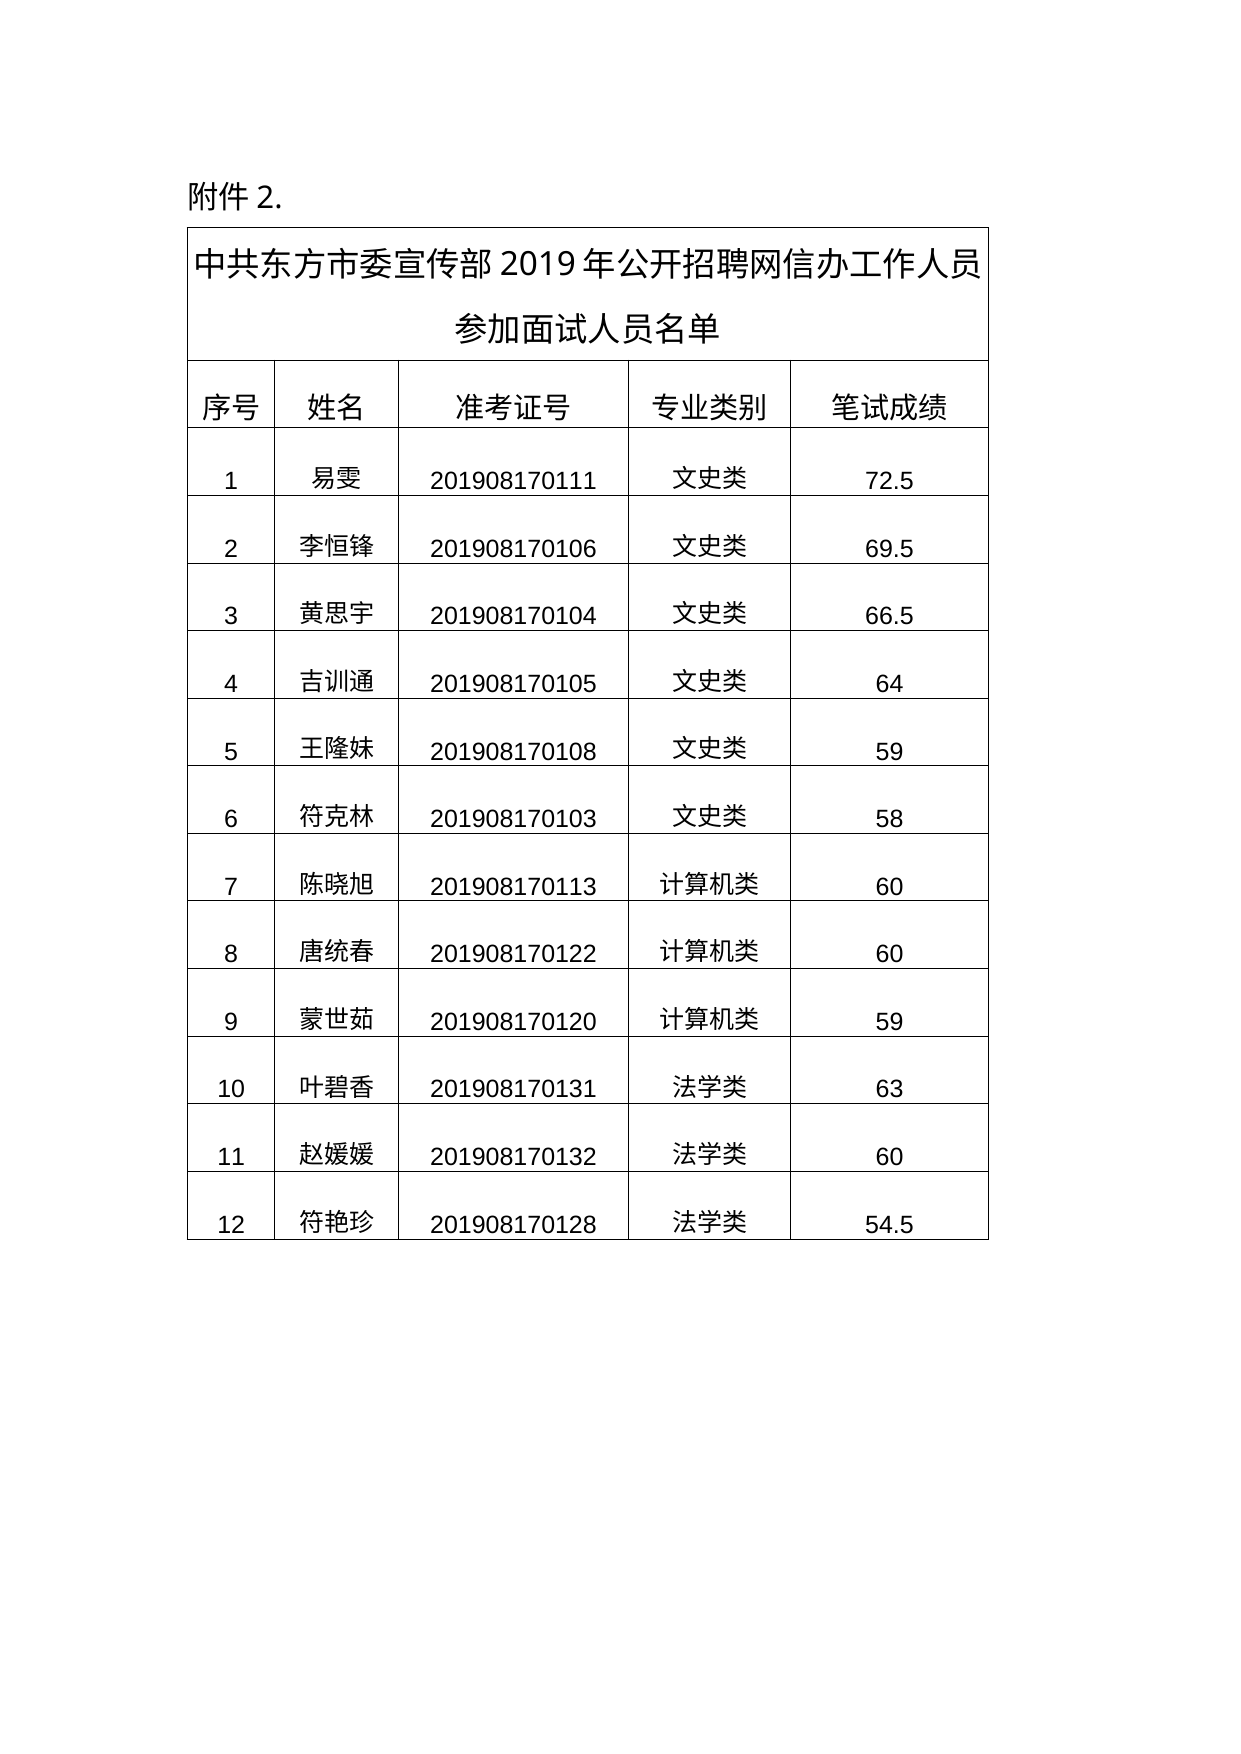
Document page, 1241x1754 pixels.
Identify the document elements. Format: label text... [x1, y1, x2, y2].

table_cell 201908170105 [399, 631, 628, 698]
table_cell 9 [188, 969, 274, 1036]
table_cell 201908170104 [399, 564, 628, 630]
table_cell 文史类 [629, 496, 790, 562]
table_cell 2 [188, 496, 274, 562]
table_cell 201908170132 [399, 1104, 628, 1171]
table_cell 66.5 [791, 564, 988, 630]
table_cell 60 [791, 834, 988, 900]
table_cell 4 [188, 631, 274, 698]
table_cell 6 [188, 766, 274, 833]
table_cell 201908170128 [399, 1172, 628, 1238]
table_cell 72.5 [791, 428, 988, 495]
table_cell 计算机类 [629, 834, 790, 900]
table_cell 3 [188, 564, 274, 630]
table_cell 笔试成绩 [791, 361, 988, 427]
table_cell 201908170108 [399, 699, 628, 765]
table_cell 计算机类 [629, 969, 790, 1036]
table_cell 赵媛媛 [275, 1104, 398, 1171]
table_cell 5 [188, 699, 274, 765]
table_cell 李恒锋 [275, 496, 398, 562]
table_cell 63 [791, 1037, 988, 1103]
table_cell 59 [791, 699, 988, 765]
table_cell 易雯 [275, 428, 398, 495]
table_cell 54.5 [791, 1172, 988, 1238]
table_cell 11 [188, 1104, 274, 1171]
table_cell 吉训通 [275, 631, 398, 698]
text 附件2. [187, 162, 1053, 227]
table_cell 黄思宇 [275, 564, 398, 630]
table_cell 文史类 [629, 631, 790, 698]
table_cell 10 [188, 1037, 274, 1103]
table_cell 文史类 [629, 699, 790, 765]
table_cell 1 [188, 428, 274, 495]
table_cell 64 [791, 631, 988, 698]
table_cell 计算机类 [629, 901, 790, 968]
table_cell 7 [188, 834, 274, 900]
table_cell 专业类别 [629, 361, 790, 427]
table_cell 法学类 [629, 1172, 790, 1238]
table_cell 叶碧香 [275, 1037, 398, 1103]
table_cell 蒙世茹 [275, 969, 398, 1036]
table_cell 201908170122 [399, 901, 628, 968]
table_cell 姓名 [275, 361, 398, 427]
table_cell 序号 [188, 361, 274, 427]
table_cell 12 [188, 1172, 274, 1238]
table_cell 59 [791, 969, 988, 1036]
table_cell 201908170131 [399, 1037, 628, 1103]
table_cell 60 [791, 1104, 988, 1171]
table_cell 201908170106 [399, 496, 628, 562]
table_cell 陈晓旭 [275, 834, 398, 900]
table_cell 201908170111 [399, 428, 628, 495]
table_cell 60 [791, 901, 988, 968]
table_cell 文史类 [629, 564, 790, 630]
table_cell 唐统春 [275, 901, 398, 968]
table_cell 符艳珍 [275, 1172, 398, 1238]
table_cell 法学类 [629, 1104, 790, 1171]
table_cell 69.5 [791, 496, 988, 562]
table_cell 文史类 [629, 766, 790, 833]
table_header 中共东方市委宣传部2019年公开招聘网信办工作人员 参加面试人员名单 [188, 228, 988, 359]
table_cell 201908170120 [399, 969, 628, 1036]
table_cell 准考证号 [399, 361, 628, 427]
table_cell 8 [188, 901, 274, 968]
table_cell 法学类 [629, 1037, 790, 1103]
table_cell 符克林 [275, 766, 398, 833]
table_cell 58 [791, 766, 988, 833]
table_cell 文史类 [629, 428, 790, 495]
table_cell 王隆妹 [275, 699, 398, 765]
table_cell 201908170103 [399, 766, 628, 833]
table_cell 201908170113 [399, 834, 628, 900]
